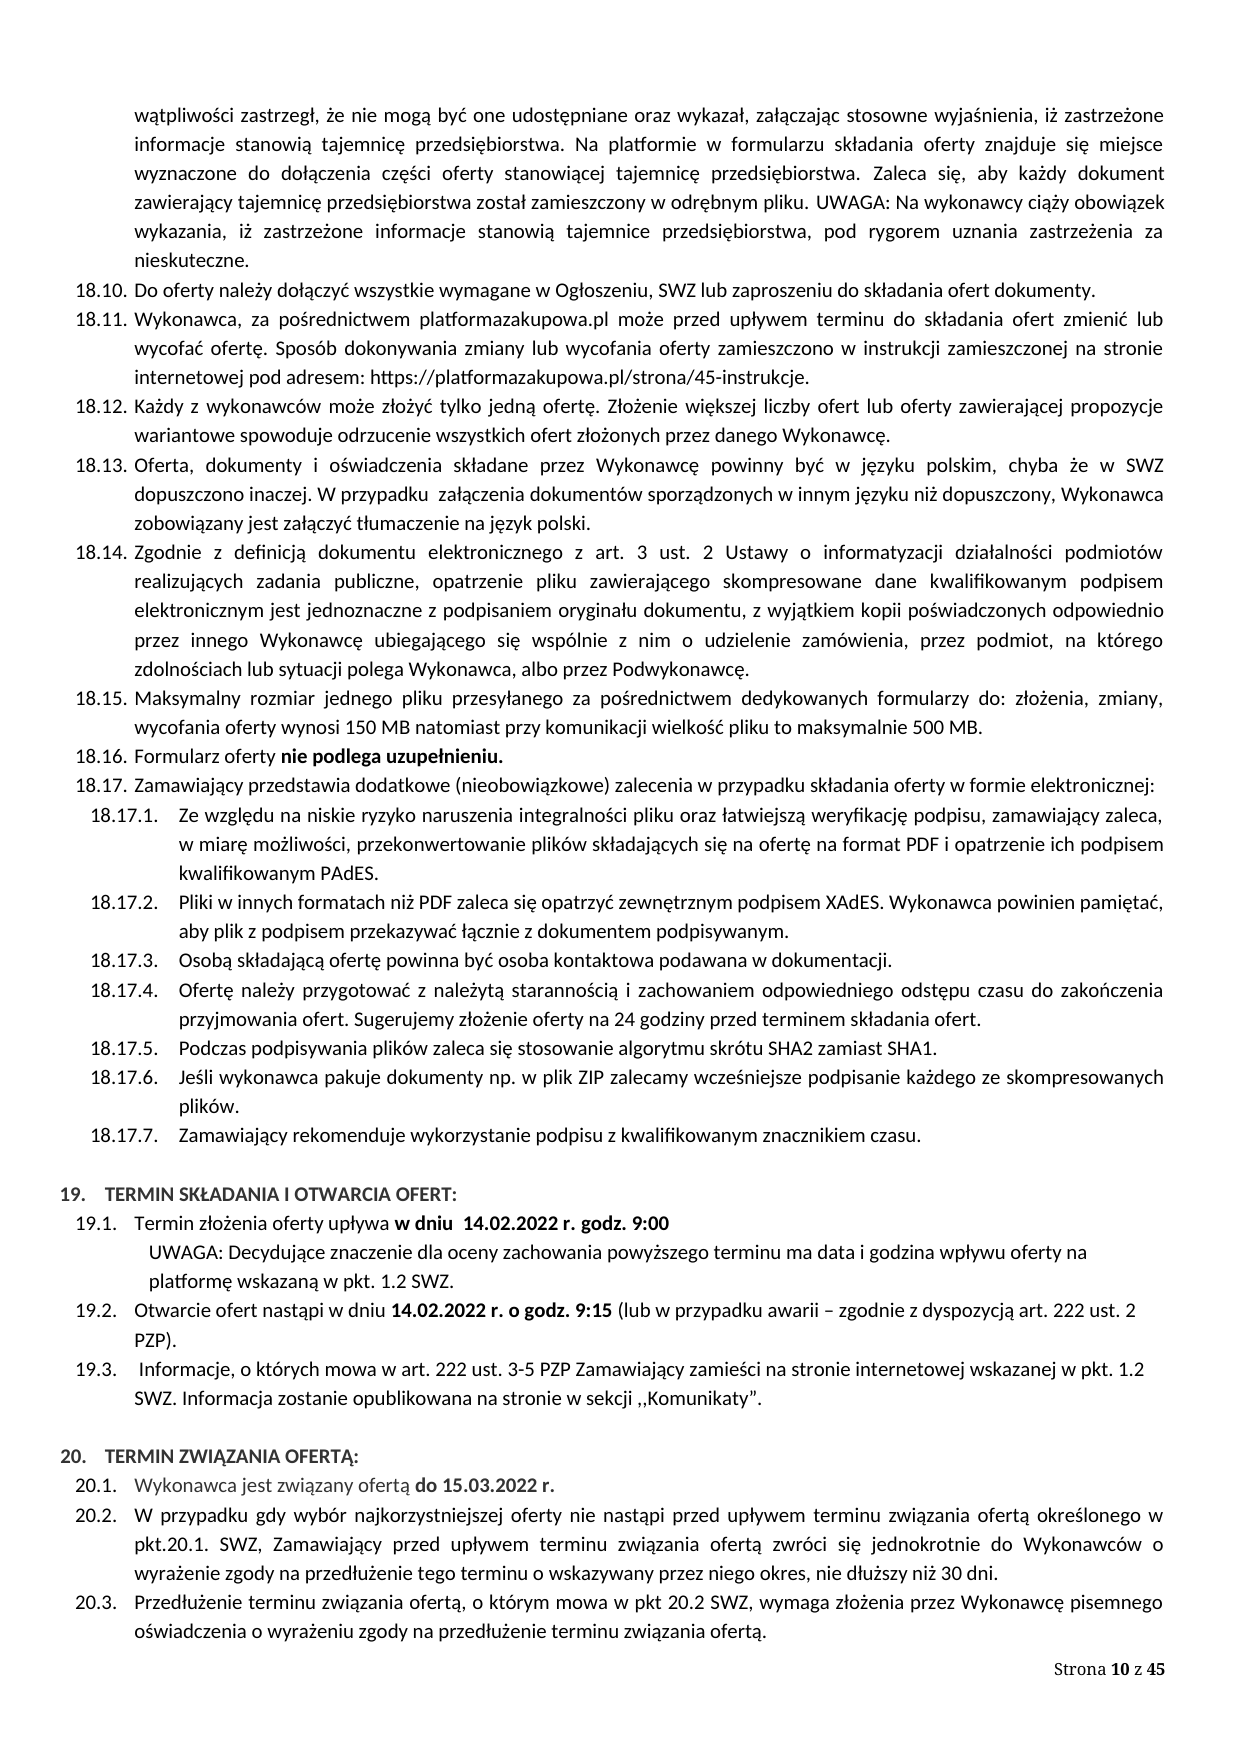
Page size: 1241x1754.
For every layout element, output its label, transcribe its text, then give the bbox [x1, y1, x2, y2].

list Przedłużenie terminu związania ofertą, o którym mowa w pkt 20.2 SWZ, wymaga złożenia przez Wykonawcę pisemnego oświadczenia o wyrażeniu zgody na przedłużenie terminu związania ofertą. [75, 1589, 1165, 1644]
list Ze względu na niskie ryzyko naruszenia integralności pliku oraz łatwiejszą weryfikację podpisu, zamawiający zaleca, w miarę możliwości, przekonwertowanie plików składających się na ofertę na format PDF i opatrzenie ich podpisem kwalifikowanym PAdES. [90, 802, 1165, 886]
list Podczas podpisywania plików zaleca się stosowanie algorytmu skrótu SHA2 zamiast SHA1. [90, 1035, 1165, 1061]
list Otwarcie ofert nastąpi w dniu 14.02.2022 r. o godz. 9:15 (lub w przypadku awarii – zgodnie z dyspozycją art. 222 ust. 2 PZP). [75, 1298, 1165, 1352]
list Jeśli wykonawca pakuje dokumenty np. w plik ZIP zalecamy wcześniejsze podpisanie każdego ze skompresowanych plików. [90, 1064, 1165, 1119]
list Termin złożenia oferty upływa w dniu 14.02.2022 r. godz. 9:00 [75, 1210, 1165, 1236]
list Oferta, dokumenty i oświadczenia składane przez Wykonawcę powinny być w języku polskim, chyba że w SWZ dopuszczono inaczej. W przypadku załączenia dokumentów sporządzonych w innym języku niż dopuszczony, Wykonawca zobowiązany jest załączyć tłumaczenie na język polski. [75, 452, 1165, 536]
list Informacje, o których mowa w art. 222 ust. 3-5 PZP Zamawiający zamieści na stronie internetowej wskazanej w pkt. 1.2 SWZ. Informacja zostanie opublikowana na stronie w sekcji ,,Komunikaty”. [75, 1356, 1165, 1411]
list Maksymalny rozmiar jednego pliku przesyłanego za pośrednictwem dedykowanych formularzy do: złożenia, zmiany, wycofania oferty wynosi 150 MB natomiast przy komunikacji wielkość pliku to maksymalnie 500 MB. [75, 685, 1165, 740]
list Wykonawca jest związany ofertą do 15.03.2022 r. [75, 1473, 1165, 1498]
list Pliki w innych formatach niż PDF zaleca się opatrzyć zewnętrznym podpisem XAdES. Wykonawca powinien pamiętać, aby plik z podpisem przekazywać łącznie z dokumentem podpisywanym. [90, 889, 1165, 944]
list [75, 102, 1165, 273]
list Każdy z wykonawców może złożyć tylko jedną ofertę. Złożenie większej liczby ofert lub oferty zawierającej propozycje wariantowe spowoduje odrzucenie wszystkich ofert złożonych przez danego Wykonawcę. [75, 393, 1165, 448]
list Zgodnie z definicją dokumentu elektronicznego z art. 3 ust. 2 Ustawy o informatyzacji działalności podmiotów realizujących zadania publiczne, opatrzenie pliku zawierającego skompresowane dane kwalifikowanym podpisem elektronicznym jest jednoznaczne z podpisaniem oryginału dokumentu, z wyjątkiem kopii poświadczonych odpowiednio przez innego Wykonawcę ubiegającego się wspólnie z nim o udzielenie zamówienia, przez podmiot, na którego zdolnościach lub sytuacji polega Wykonawca, albo przez Podwykonawcę. [75, 539, 1165, 681]
list Formularz oferty nie podlega uzupełnieniu. [75, 743, 1165, 769]
list Wykonawca, za pośrednictwem platformazakupowa.pl może przed upływem terminu do składania ofert zmienić lub wycofać ofertę. Sposób dokonywania zmiany lub wycofania oferty zamieszczono w instrukcji zamieszczonej na stronie internetowej pod adresem: https://platformazakupowa.pl/strona/45-instrukcje. [75, 306, 1165, 390]
list TERMIN ZWIĄZANIA OFERTĄ: [60, 1443, 1165, 1469]
list Zamawiający rekomenduje wykorzystanie podpisu z kwalifikowanym znacznikiem czasu. [90, 1123, 1165, 1148]
list Zamawiający przedstawia dodatkowe (nieobowiązkowe) zalecenia w przypadku składania oferty w formie elektronicznej: [75, 773, 1165, 798]
list Ofertę należy przygotować z należytą starannością i zachowaniem odpowiedniego odstępu czasu do zakończenia przyjmowania ofert. Sugerujemy złożenie oferty na 24 godziny przed terminem składania ofert. [90, 977, 1165, 1031]
text UWAGA: Decydujące znaczenie dla oceny zachowania powyższego terminu ma data i godzina wpływu oferty na platformę wskazaną w pkt. 1.2 SWZ. [149, 1239, 1165, 1294]
list Do oferty należy dołączyć wszystkie wymagane w Ogłoszeniu, SWZ lub zaproszeniu do składania ofert dokumenty. [75, 277, 1165, 302]
list Osobą składającą ofertę powinna być osoba kontaktowa podawana w dokumentacji. [90, 948, 1165, 973]
list TERMIN SKŁADANIA I OTWARCIA OFERT: [59, 1181, 1165, 1206]
list W przypadku gdy wybór najkorzystniejszej oferty nie nastąpi przed upływem terminu związania ofertą określonego w pkt.20.1. SWZ, Zamawiający przed upływem terminu związania ofertą zwróci się jednokrotnie do Wykonawców o wyrażenie zgody na przedłużenie tego terminu o wskazywany przez niego okres, nie dłuższy niż 30 dni. [75, 1502, 1165, 1586]
